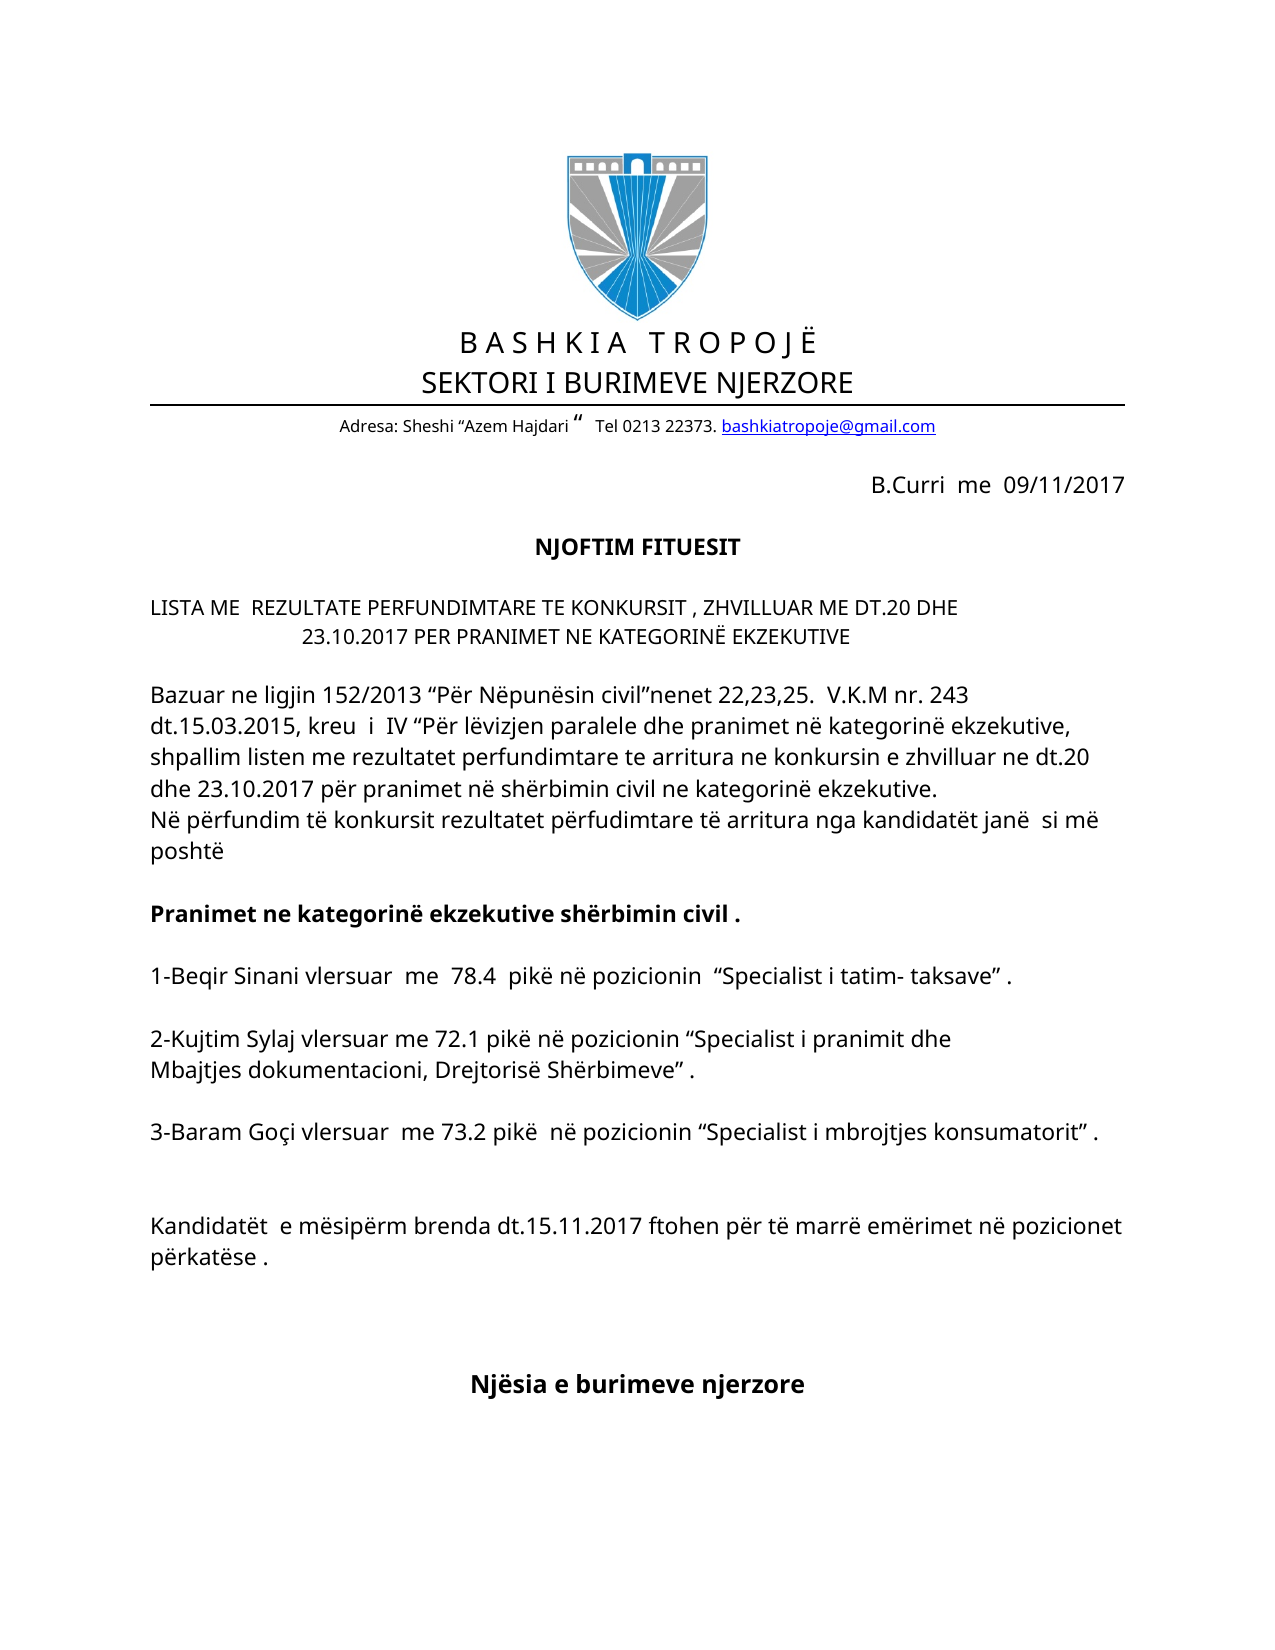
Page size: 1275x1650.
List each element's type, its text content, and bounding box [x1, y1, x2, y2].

text B.Curri me 09/11/2017 [150, 468, 1125, 500]
text SEKTORI I BURIMEVE NJERZORE [150, 362, 1125, 404]
picture [561, 150, 714, 323]
text Njësia e burimeve njerzore [150, 1366, 1125, 1400]
text NJOFTIM FITUESIT [150, 531, 1125, 562]
text Adresa: Sheshi “Azem Hajdari “ Tel 0213 22373. bashkiatropoje@gmail.com [150, 406, 1125, 440]
text 23.10.2017 PER PRANIMET NE KATEGORINË EKZEKUTIVE [150, 622, 1125, 650]
text 1-Beqir Sinani vlersuar me 78.4 pikë në pozicionin “Specialist i tatim- taksave” . [150, 960, 1125, 991]
text Kandidatët e mësipërm brenda dt.15.11.2017 ftohen për të marrë emërimet në pozicionet përkatëse . [150, 1210, 1125, 1273]
text Bazuar ne ligjin 152/2013 “Për Nëpunësin civil”nenet 22,23,25. V.K.M nr. 243 dt.15.03.2015, kreu i IV “Për lëvizjen paralele dhe pranimet në kategorinë ekzekutive, shpallim listen me rezultatet perfundimtare te arritura ne konkursin e zhvilluar ne dt.20 dhe 23.10.2017 për pranimet në shërbimin civil ne kategorinë ekzekutive. [150, 679, 1125, 804]
text Në përfundim të konkursit rezultatet përfudimtare të arritura nga kandidatët janë si më poshtë [150, 804, 1125, 866]
text Pranimet ne kategorinë ekzekutive shërbimin civil . [150, 898, 1125, 929]
text 2-Kujtim Sylaj vlersuar me 72.1 pikë në pozicionin “Specialist i pranimit dhe [150, 1023, 1125, 1054]
text B A S H K I A T R O P O J Ë [150, 323, 1125, 362]
text 3-Baram Goçi vlersuar me 73.2 pikë në pozicionin “Specialist i mbrojtjes konsumatorit” . [150, 1116, 1125, 1148]
text LISTA ME REZULTATE PERFUNDIMTARE TE KONKURSIT , ZHVILLUAR ME DT.20 DHE [150, 593, 1125, 622]
text Mbajtjes dokumentacioni, Drejtorisë Shërbimeve” . [150, 1054, 1125, 1085]
